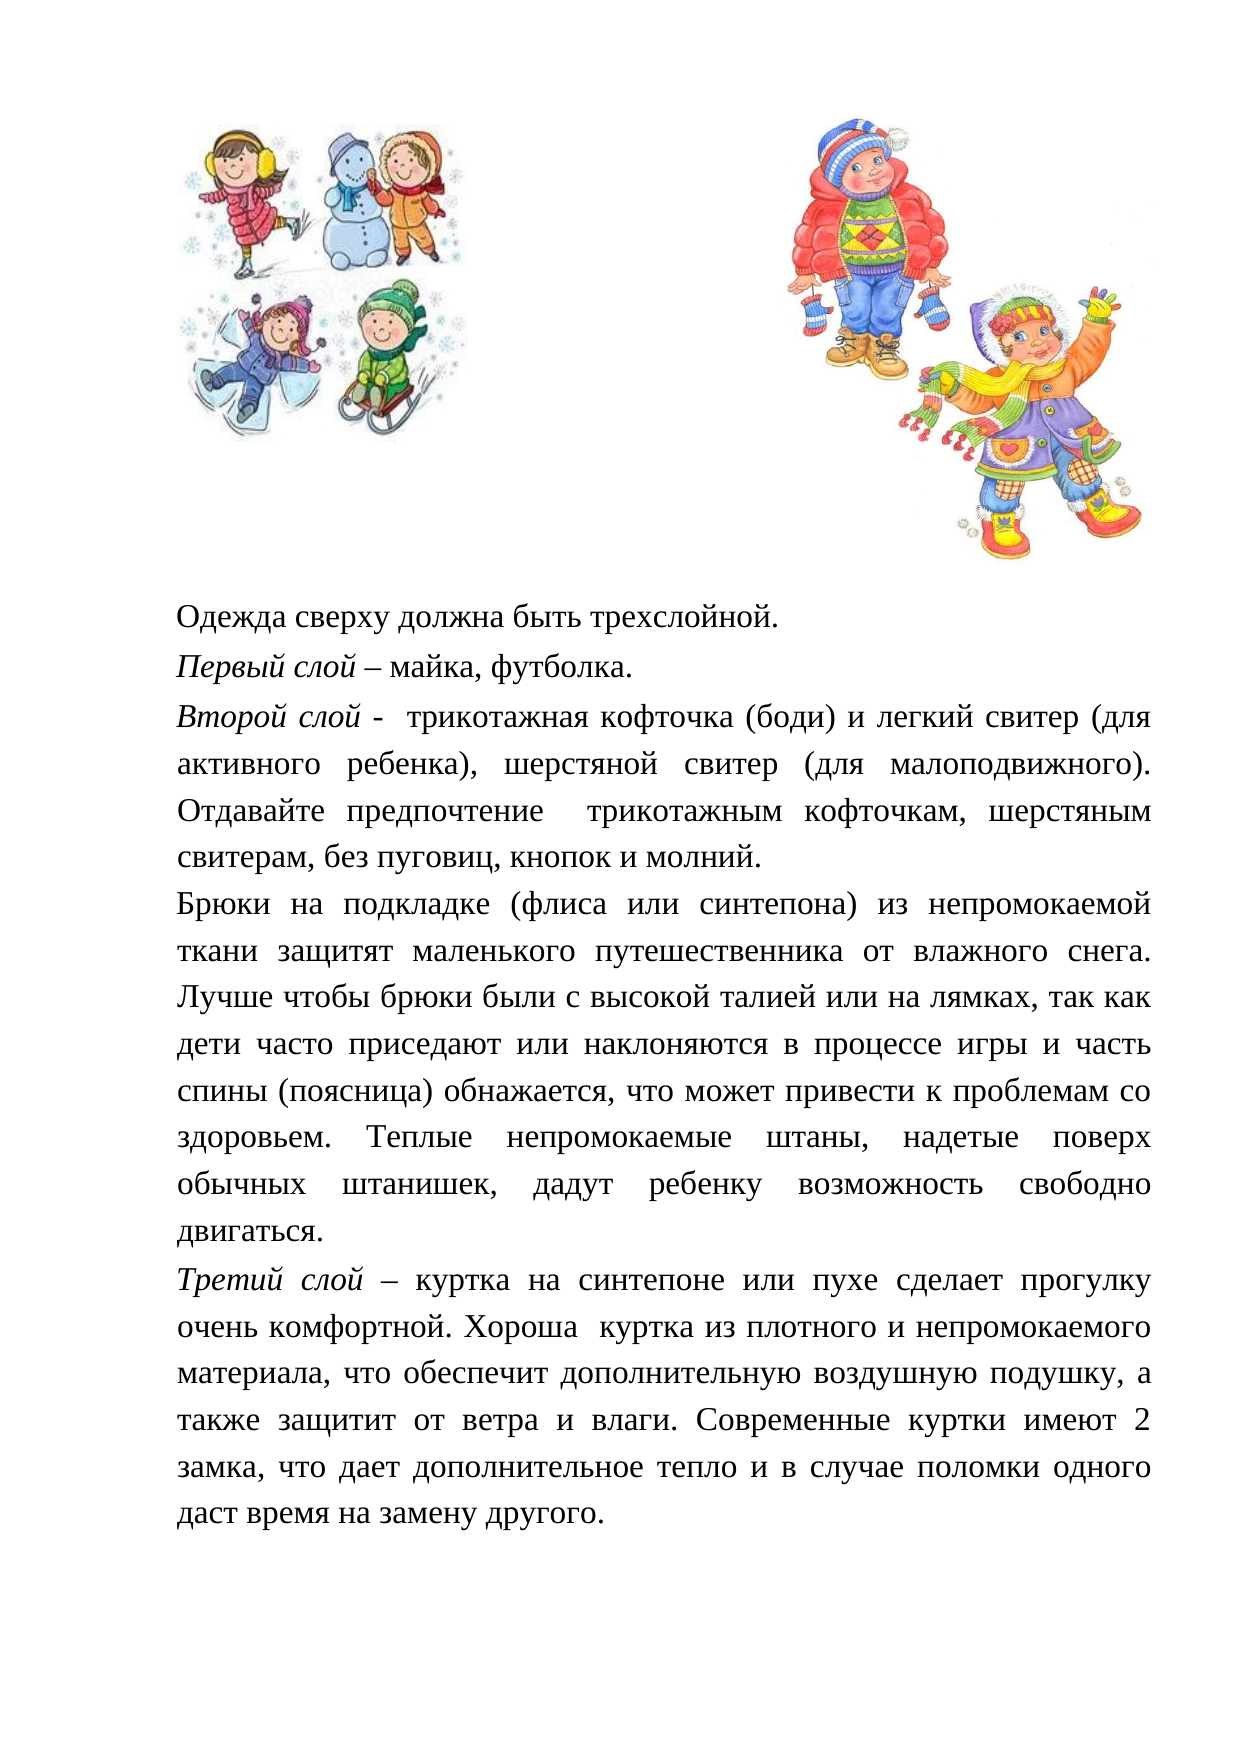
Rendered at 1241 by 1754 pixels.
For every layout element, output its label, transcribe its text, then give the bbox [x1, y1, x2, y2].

picture [764, 107, 1155, 568]
text Третий слой – куртка на синтепоне или пухе сделает прогулку очень комфортной. Хороша куртка из плотного и непромокаемого материала, что обеспечит дополнительную воздушную подушку, а также защитит от ветра и влаги. Современные куртки имеют 2 замка, что дает дополнительное тепло и в случае поломки одного даст время на замену другого. [176, 1259, 1152, 1531]
text Брюки на подкладке (флиса или синтепона) из непромокаемой ткани защитят маленького путешественника от влажного снега. Лучше чтобы брюки были с высокой талией или на лямках, так как дети часто приседают или наклоняются в процессе игры и часть спины (поясница) обнажается, что может привести к проблемам со здоровьем. Теплые непромокаемые штаны, надетые поверх обычных штанишек, дадут ребенку возможность свободно двигаться. [176, 883, 1152, 1248]
text Второй слой - трикотажная кофточка (боди) и легкий свитер (для активного ребенка), шерстяной свитер (для малоподвижного). Отдавайте предпочтение трикотажным кофточкам, шерстяным свитерам, без пуговиц, кнопок и молний. [176, 697, 1152, 875]
text Одежда сверху должна быть трехслойной. [176, 596, 1152, 635]
text Первый слой – майка, футболка. [176, 647, 1152, 685]
picture [177, 124, 468, 443]
